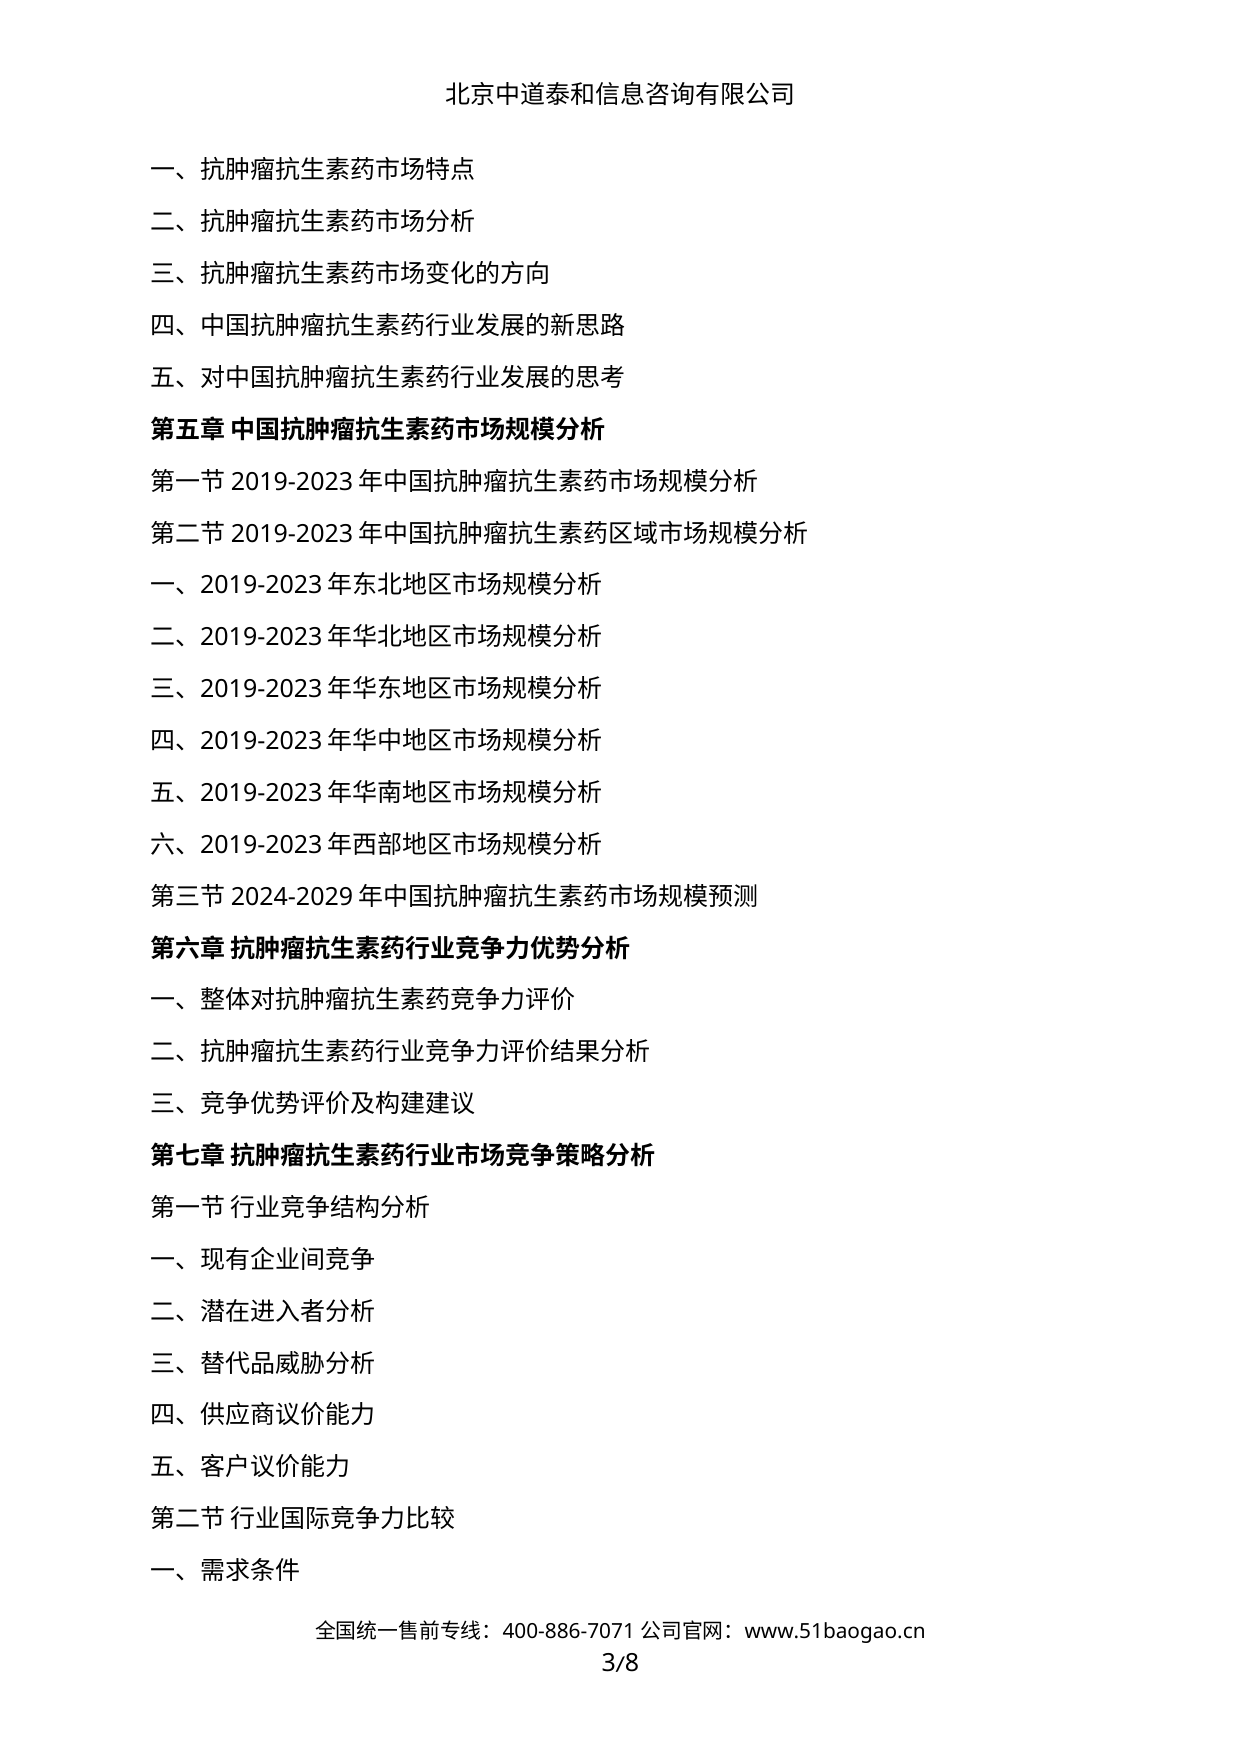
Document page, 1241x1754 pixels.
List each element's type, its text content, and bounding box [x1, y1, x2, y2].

text 第二节 行业国际竞争力比较 [150, 1499, 1090, 1535]
text 三、竞争优势评价及构建建议 [150, 1084, 1090, 1120]
text 六、2019-2023年西部地区市场规模分析 [150, 824, 1090, 861]
text 一、现有企业间竞争 [150, 1239, 1090, 1276]
text 三、2019-2023年华东地区市场规模分析 [150, 669, 1090, 705]
text 一、需求条件 [150, 1551, 1090, 1587]
text 第二节 2019-2023年中国抗肿瘤抗生素药区域市场规模分析 [150, 513, 1090, 549]
text 第一节 2019-2023年中国抗肿瘤抗生素药市场规模分析 [150, 461, 1090, 497]
text 五、2019-2023年华南地区市场规模分析 [150, 772, 1090, 809]
text 二、潜在进入者分析 [150, 1291, 1090, 1327]
text 第三节 2024-2029年中国抗肿瘤抗生素药市场规模预测 [150, 876, 1090, 912]
text 一、整体对抗肿瘤抗生素药竞争力评价 [150, 980, 1090, 1016]
text 二、抗肿瘤抗生素药市场分析 [150, 202, 1090, 238]
text 一、抗肿瘤抗生素药市场特点 [150, 150, 1090, 186]
text 三、替代品威胁分析 [150, 1343, 1090, 1379]
text 四、供应商议价能力 [150, 1395, 1090, 1431]
text 第一节 行业竞争结构分析 [150, 1187, 1090, 1224]
text 三、抗肿瘤抗生素药市场变化的方向 [150, 254, 1090, 290]
text 第五章 中国抗肿瘤抗生素药市场规模分析 [150, 409, 1090, 446]
text 第七章 抗肿瘤抗生素药行业市场竞争策略分析 [150, 1136, 1090, 1172]
text 二、抗肿瘤抗生素药行业竞争力评价结果分析 [150, 1032, 1090, 1068]
text 第六章 抗肿瘤抗生素药行业竞争力优势分析 [150, 928, 1090, 964]
text 五、对中国抗肿瘤抗生素药行业发展的思考 [150, 357, 1090, 394]
text 四、中国抗肿瘤抗生素药行业发展的新思路 [150, 306, 1090, 342]
text 五、客户议价能力 [150, 1447, 1090, 1483]
text 四、2019-2023年华中地区市场规模分析 [150, 721, 1090, 757]
text 二、2019-2023年华北地区市场规模分析 [150, 617, 1090, 653]
text 一、2019-2023年东北地区市场规模分析 [150, 565, 1090, 601]
